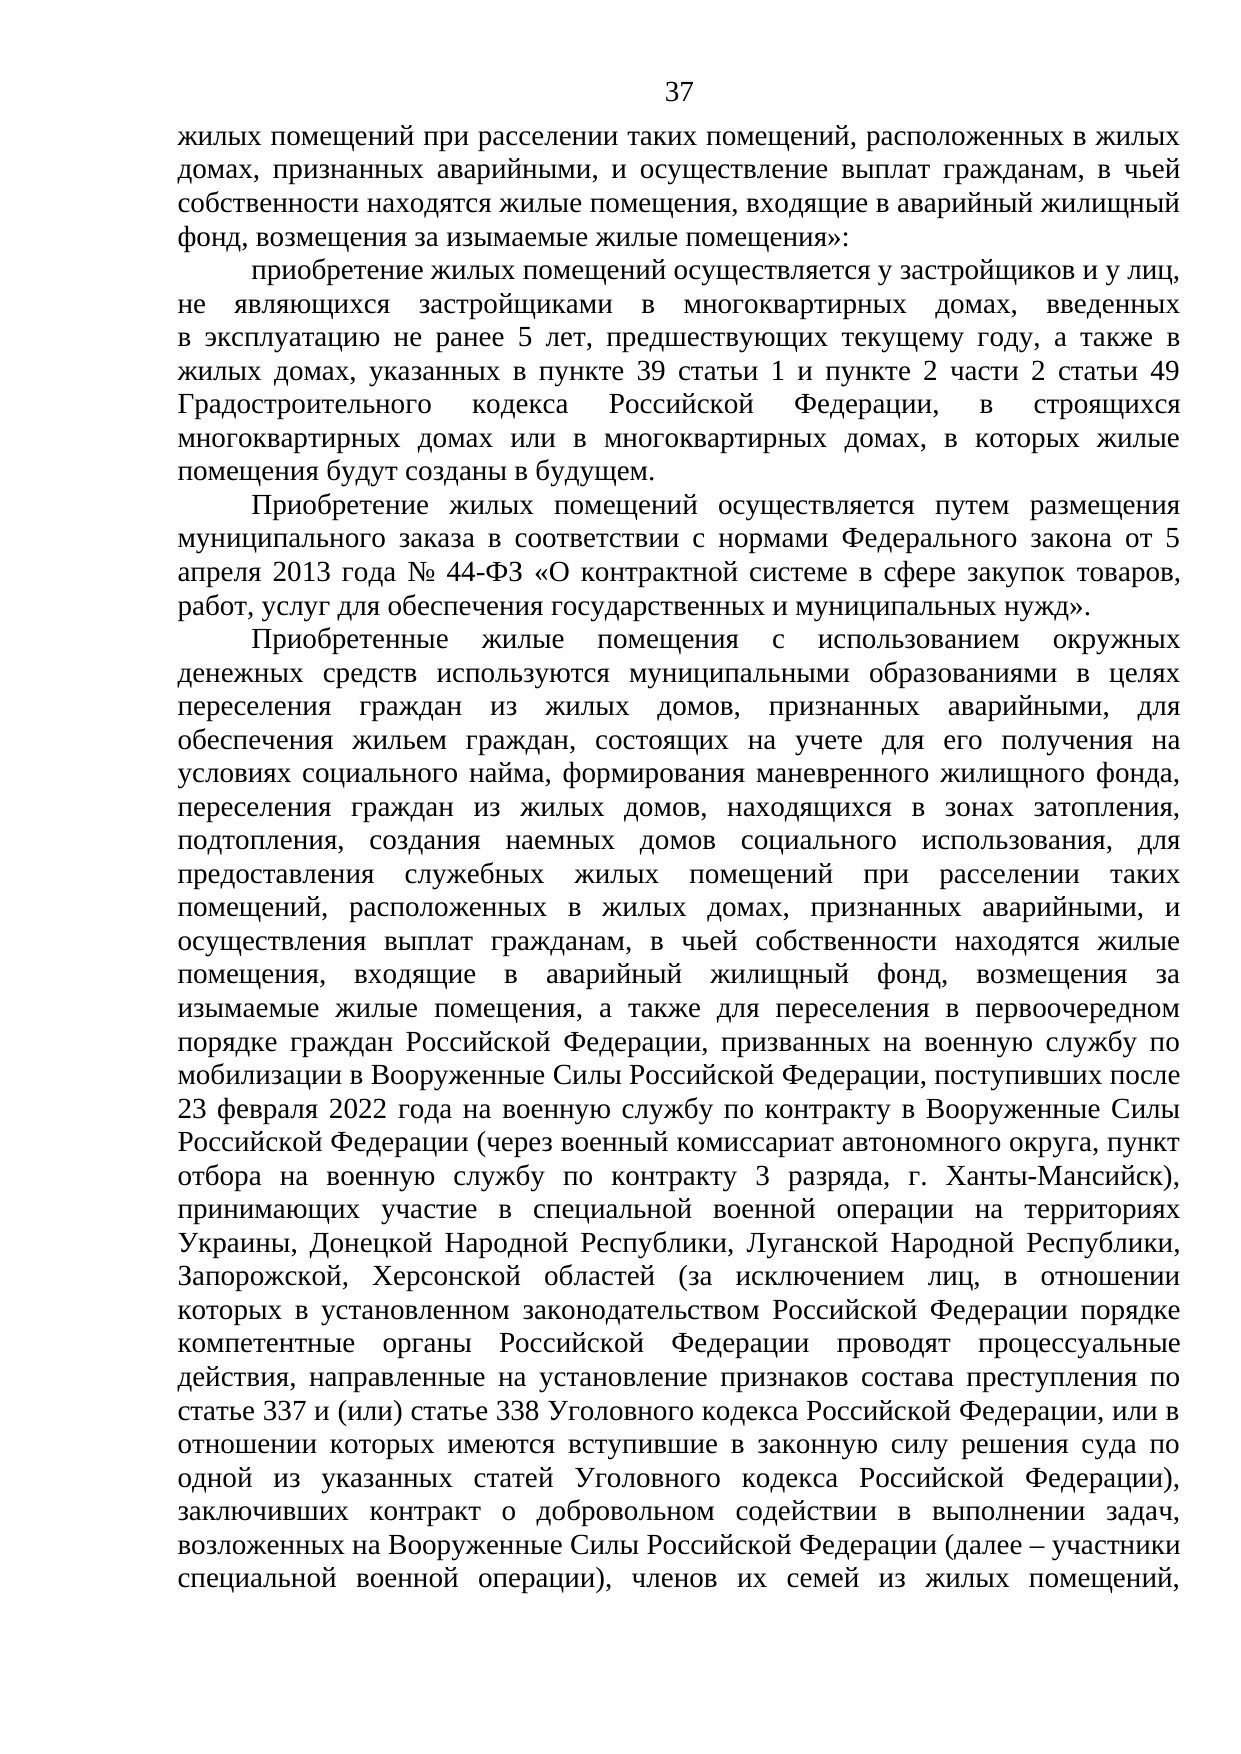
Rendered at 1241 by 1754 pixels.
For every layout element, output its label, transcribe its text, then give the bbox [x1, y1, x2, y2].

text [177, 621, 1181, 1594]
text приобретение жилых помещений осуществляется у застройщиков и у лиц, не являющихся застройщиками в многоквартирных домах, введенных в эксплуатацию не ранее 5 лет, предшествующих текущему году, а также в жилых домах, указанных в пункте 39 статьи 1 и пункте 2 части 2 статьи 49 Градостроительного кодекса Российской Федерации, в строящихся многоквартирных домах или в многоквартирных домах, в которых жилые помещения будут созданы в будущем. [177, 252, 1181, 487]
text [177, 118, 1181, 252]
text Приобретение жилых помещений осуществляется путем размещения муниципального заказа в соответствии с нормами Федерального закона от 5 апреля 2013 года № 44-ФЗ «О контрактной системе в сфере закупок товаров, работ, услуг для обеспечения государственных и муниципальных нужд». [177, 487, 1181, 621]
